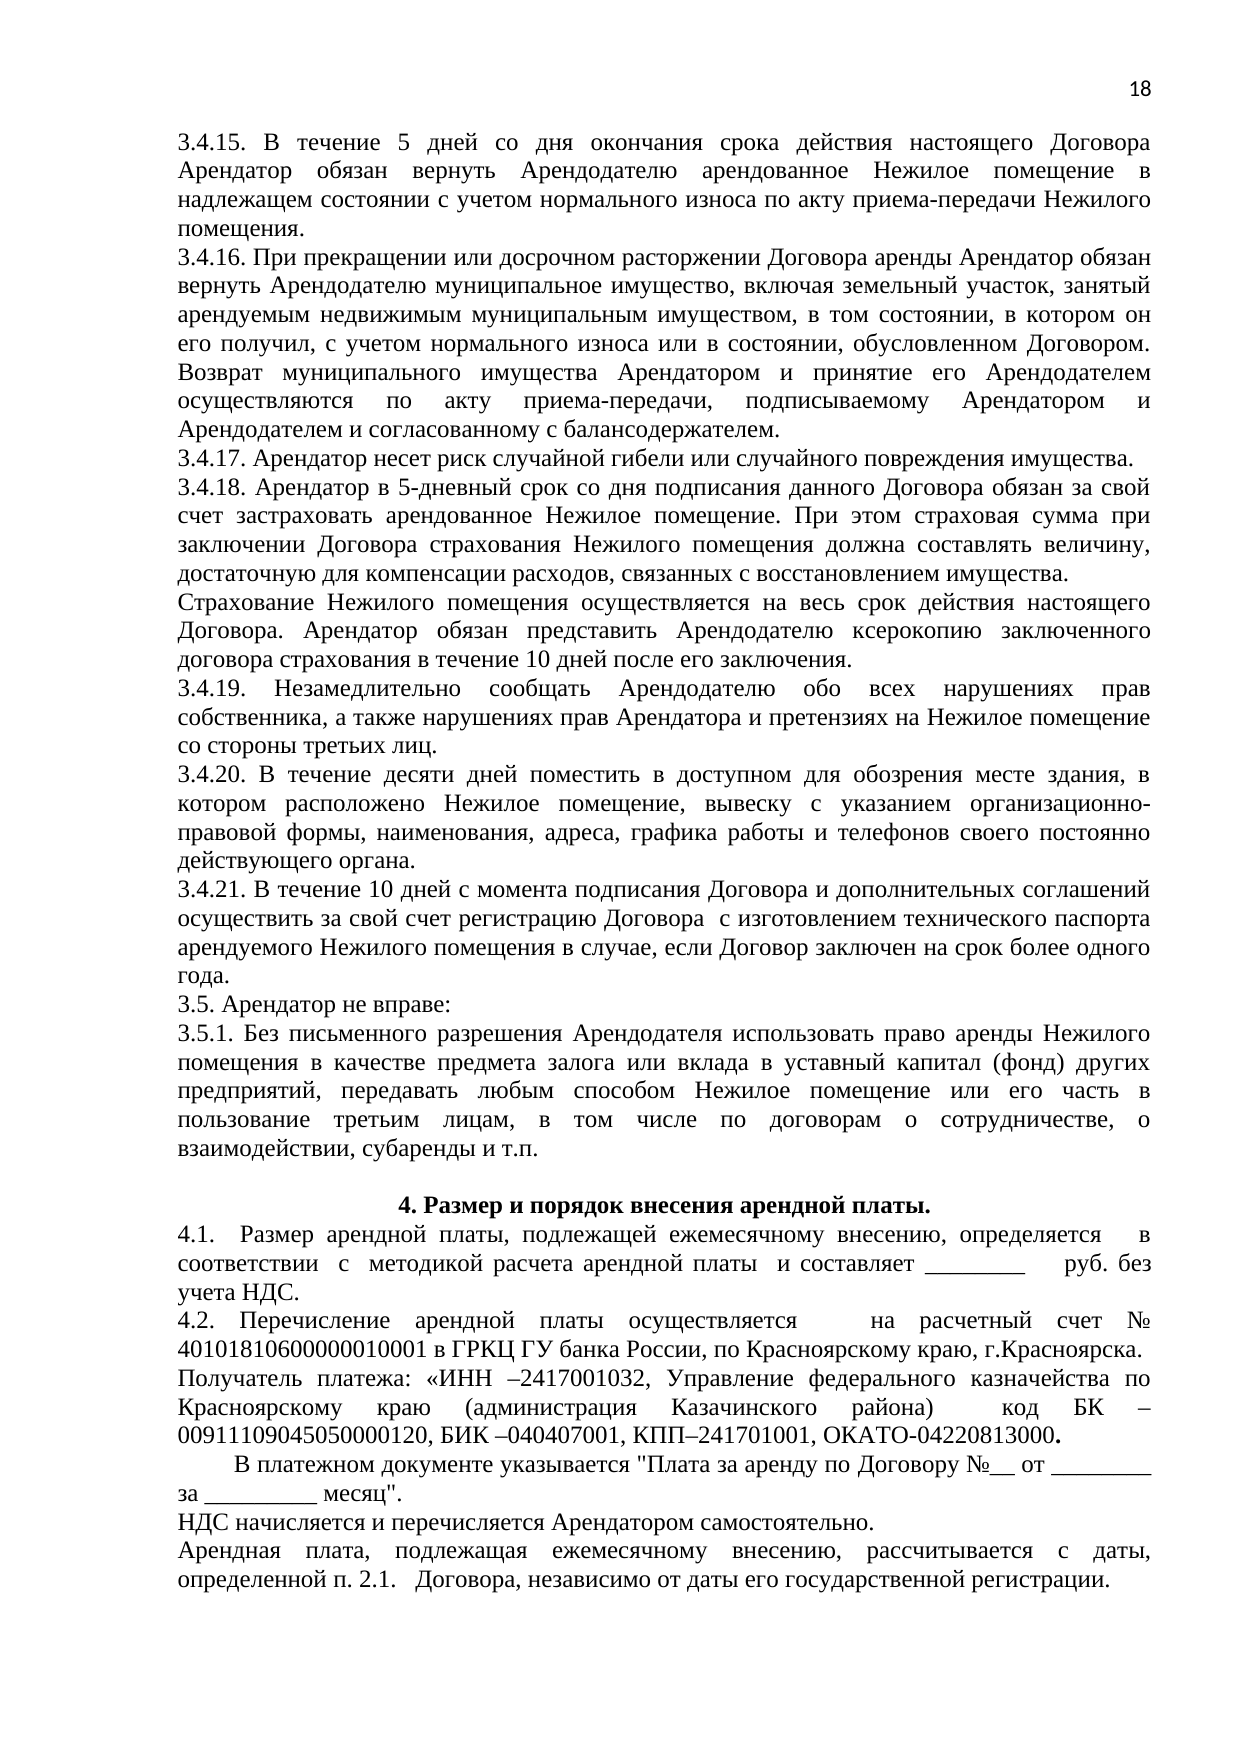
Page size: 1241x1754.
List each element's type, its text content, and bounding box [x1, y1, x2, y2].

text Арендная плата, подлежащая ежемесячному внесению, рассчитывается с даты, определенной п. 2.1. Договора, независимо от даты его государственной регистрации. [177, 1535, 1152, 1593]
text 4. Размер и порядок внесения арендной платы. [177, 1190, 1152, 1219]
text 4.1. Размер арендной платы, подлежащей ежемесячному внесению, определяется в соответствии с методикой расчета арендной платы и составляет ________ руб. без учета НДС. [177, 1219, 1152, 1305]
text 3.4.20. В течение десяти дней поместить в доступном для обозрения месте здания, в котором расположено Нежилое помещение, вывеску с указанием организационно-правовой формы, наименования, адреса, графика работы и телефонов своего постоянно действующего органа. [177, 759, 1152, 874]
text 3.4.16. При прекращении или досрочном расторжении Договора аренды Арендатор обязан вернуть Арендодателю муниципальное имущество, включая земельный участок, занятый арендуемым недвижимым муниципальным имуществом, в том состоянии, в котором он его получил, с учетом нормального износа или в состоянии, обусловленном Договором. Возврат муниципального имущества Арендатором и принятие его Арендодателем осуществляются по акту приема-передачи, подписываемому Арендатором и Арендодателем и согласованному с балансодержателем. [177, 242, 1152, 443]
text 3.5.1. Без письменного разрешения Арендодателя использовать право аренды Нежилого помещения в качестве предмета залога или вклада в уставный капитал (фонд) других предприятий, передавать любым способом Нежилое помещение или его часть в пользование третьим лицам, в том числе по договорам о сотрудничестве, о взаимодействии, субаренды и т.п. [177, 1018, 1152, 1162]
text НДС начисляется и перечисляется Арендатором самостоятельно. [177, 1507, 1152, 1535]
text 3.5. Арендатор не вправе: [177, 989, 1152, 1018]
text Страхование Нежилого помещения осуществляется на весь срок действия настоящего Договора. Арендатор обязан представить Арендодателю ксерокопию заключенного договора страхования в течение 10 дней после его заключения. [177, 587, 1152, 673]
text В платежном документе указывается "Плата за аренду по Договору №__ от ________ за _________ месяц". [177, 1449, 1152, 1507]
text 4.2. Перечисление арендной платы осуществляется на расчетный счет № 40101810600000010001 в ГРКЦ ГУ банка России, по Красноярскому краю, г.Красноярска. [177, 1305, 1152, 1363]
text 3.4.21. В течение 10 дней с момента подписания Договора и дополнительных соглашений осуществить за свой счет регистрацию Договора с изготовлением технического паспорта арендуемого Нежилого помещения в случае, если Договор заключен на срок более одного года. [177, 874, 1152, 989]
text Получатель платежа: «ИНН –2417001032, Управление федерального казначейства по Красноярскому краю (администрация Казачинского района) код БК – 00911109045050000120, БИК –040407001, КПП–241701001, ОКАТО-04220813000. [177, 1363, 1152, 1449]
text 3.4.17. Арендатор несет риск случайной гибели или случайного повреждения имущества. [177, 443, 1152, 472]
text 3.4.19. Незамедлительно сообщать Арендодателю обо всех нарушениях прав собственника, а также нарушениях прав Арендатора и претензиях на Нежилое помещение со стороны третьих лиц. [177, 673, 1152, 759]
text 3.4.15. В течение 5 дней со дня окончания срока действия настоящего Договора Арендатор обязан вернуть Арендодателю арендованное Нежилое помещение в надлежащем состоянии с учетом нормального износа по акту приема-передачи Нежилого помещения. [177, 127, 1152, 242]
text 3.4.18. Арендатор в 5-дневный срок со дня подписания данного Договора обязан за свой счет застраховать арендованное Нежилое помещение. При этом страховая сумма при заключении Договора страхования Нежилого помещения должна составлять величину, достаточную для компенсации расходов, связанных с восстановлением имущества. [177, 472, 1152, 587]
